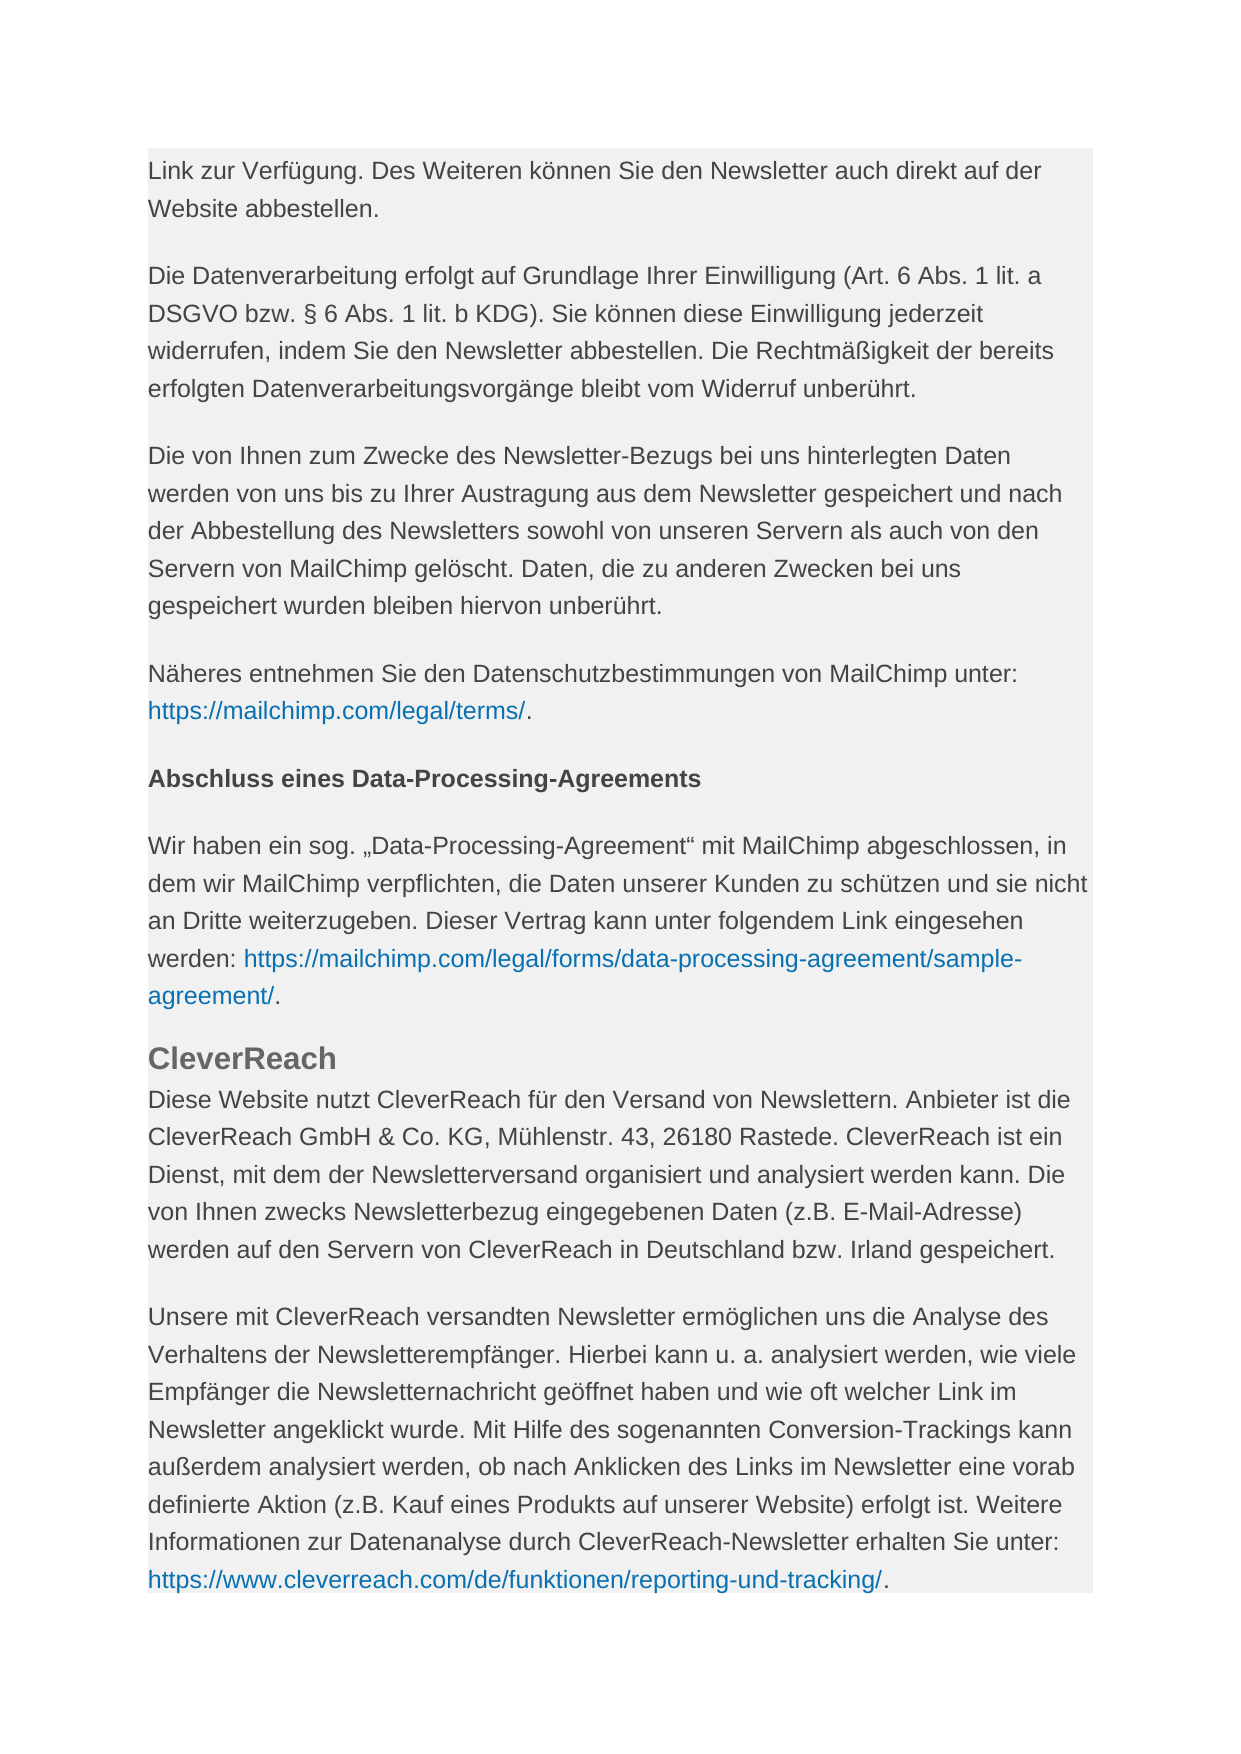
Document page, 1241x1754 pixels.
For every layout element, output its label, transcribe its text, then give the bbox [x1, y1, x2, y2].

text CleverReach [148, 1040, 1093, 1076]
text Unsere mit CleverReach versandten Newsletter ermöglichen uns die Analyse des Verhaltens der Newsletterempfänger. Hierbei kann u. a. analysiert werden, wie viele Empfänger die Newsletternachricht geöffnet haben und wie oft welcher Link im Newsletter angeklickt wurde. Mit Hilfe des sogenannten Conversion-Trackings kann außerdem analysiert werden, ob nach Anklicken des Links im Newsletter eine vorab definierte Aktion (z.B. Kauf eines Produkts auf unserer Website) erfolgt ist. Weitere Informationen zur Datenanalyse durch CleverReach-Newsletter erhalten Sie unter: https://www.cleverreach.com/de/funktionen/reporting-und-tracking/. [148, 1293, 1093, 1593]
text Wir haben ein sog. „Data-Processing-Agreement“ mit MailChimp abgeschlossen, in dem wir MailChimp verpflichten, die Daten unserer Kunden zu schützen und sie nicht an Dritte weiterzugeben. Dieser Vertrag kann unter folgendem Link eingesehen werden: https://mailchimp.com/legal/forms/data-processing-agreement/sample-agreement/. [148, 823, 1093, 1010]
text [148, 148, 1093, 223]
text Abschluss eines Data-Processing-Agreements [148, 755, 1093, 793]
text Die von Ihnen zum Zwecke des Newsletter-Bezugs bei uns hinterlegten Daten werden von uns bis zu Ihrer Austragung aus dem Newsletter gespeichert und nach der Abbestellung des Newsletters sowohl von unseren Servern als auch von den Servern von MailChimp gelöscht. Daten, die zu anderen Zwecken bei uns gespeichert wurden bleiben hiervon unberührt. [148, 433, 1093, 620]
text Diese Website nutzt CleverReach für den Versand von Newslettern. Anbieter ist die CleverReach GmbH & Co. KG, Mühlenstr. 43, 26180 Rastede. CleverReach ist ein Dienst, mit dem der Newsletterversand organisiert und analysiert werden kann. Die von Ihnen zwecks Newsletterbezug eingegebenen Daten (z.B. E-Mail-Adresse) werden auf den Servern von CleverReach in Deutschland bzw. Irland gespeichert. [148, 1076, 1093, 1263]
text Näheres entnehmen Sie den Datenschutzbestimmungen von MailChimp unter: https://mailchimp.com/legal/terms/. [148, 650, 1093, 725]
text Die Datenverarbeitung erfolgt auf Grundlage Ihrer Einwilligung (Art. 6 Abs. 1 lit. a DSGVO bzw. § 6 Abs. 1 lit. b KDG). Sie können diese Einwilligung jederzeit widerrufen, indem Sie den Newsletter abbestellen. Die Rechtmäßigkeit der bereits erfolgten Datenverarbeitungsvorgänge bleibt vom Widerruf unberührt. [148, 253, 1093, 403]
